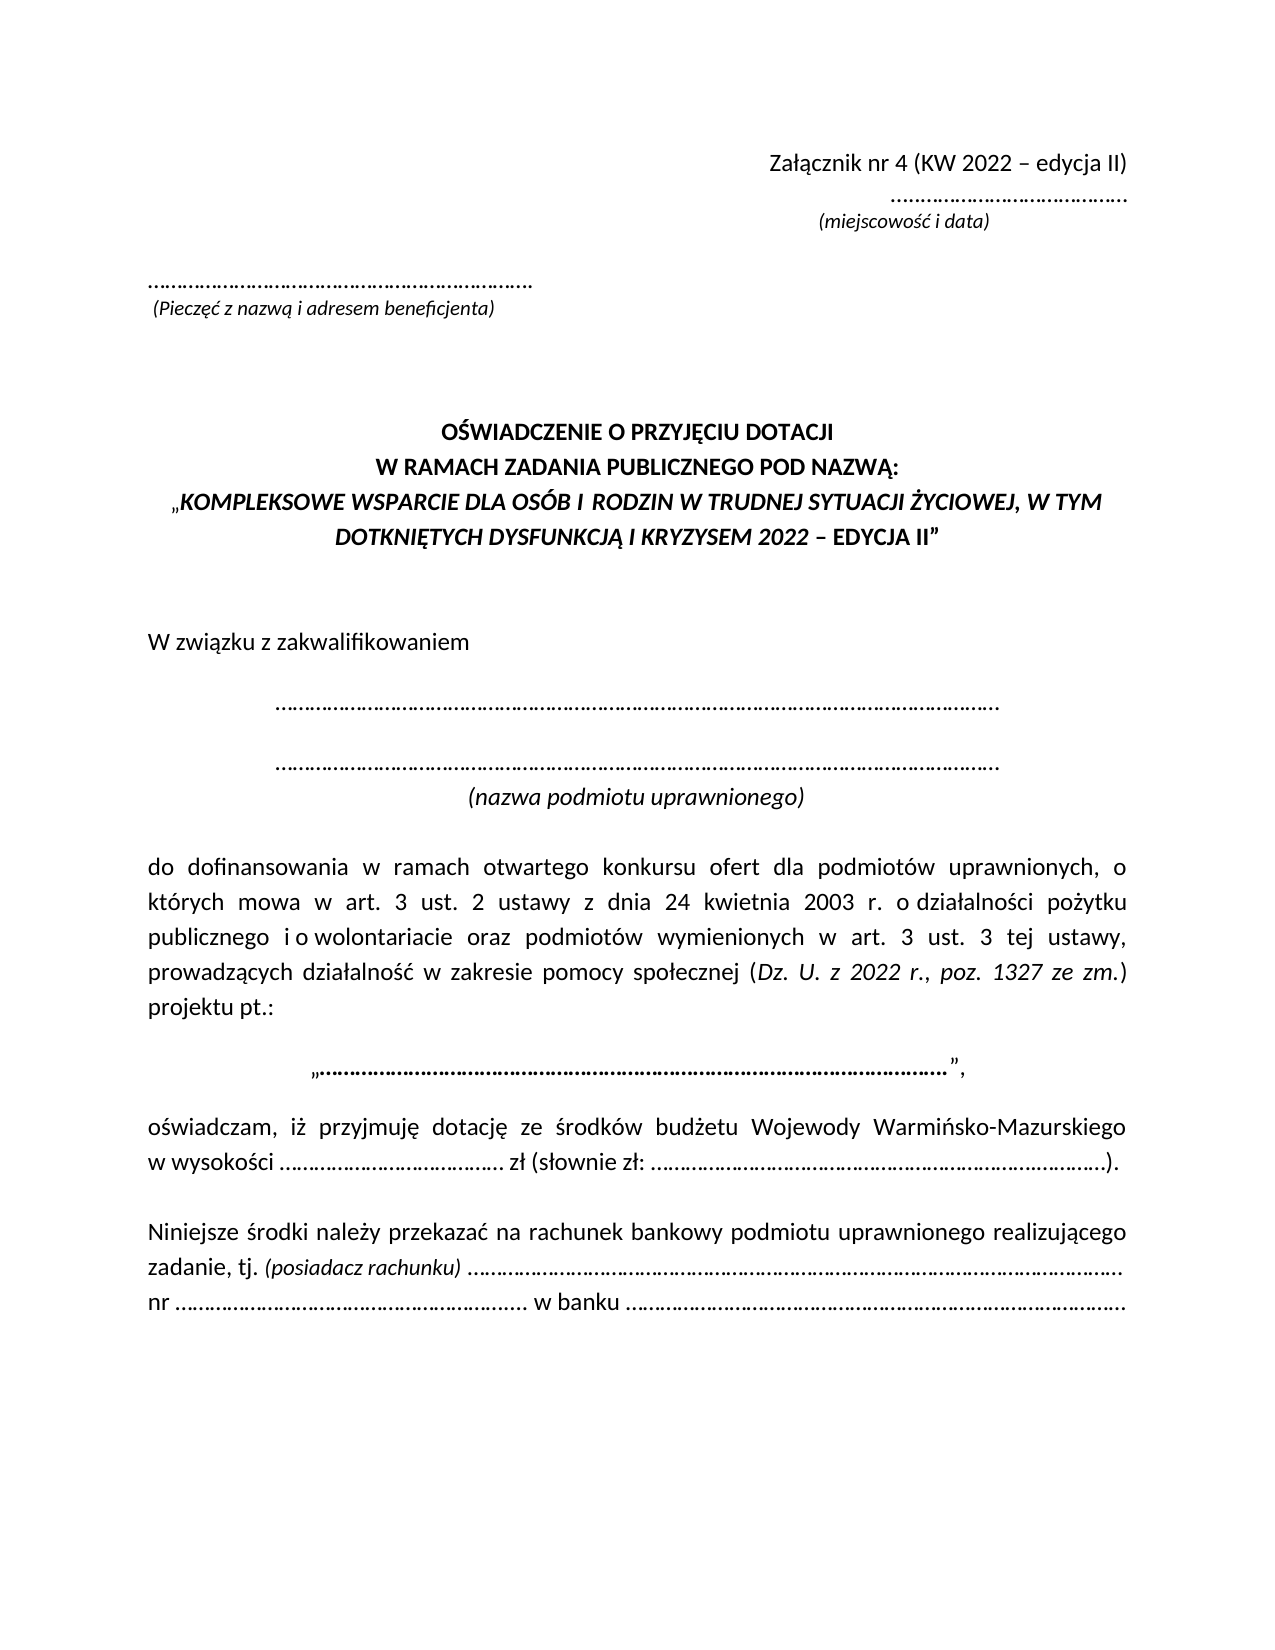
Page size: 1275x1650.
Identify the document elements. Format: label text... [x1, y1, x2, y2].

text W RAMACH ZADANIA PUBLICZNEGO POD NAZWĄ: [148, 452, 1127, 482]
text …..……………………………… [738, 178, 1127, 209]
text nr ………………………………………………….... w banku …………………………………………………………………………… [148, 1287, 1127, 1317]
text OŚWIADCZENIE O PRZYJĘCIU DOTACJI [148, 417, 1127, 447]
text …………………………………………………………. [148, 264, 1127, 295]
text Niniejsze środki należy przekazać na rachunek bankowy podmiotu uprawnionego realizującego zadanie, tj. (posiadacz rachunku) …………………………………………………………………………………………………… [148, 1217, 1127, 1282]
text (miejscowość i data) [221, 209, 1127, 234]
text ……………………………………………………………………………………………………………… [148, 687, 1127, 717]
text (Pieczęć z nazwą i adresem beneficjenta) [148, 295, 1127, 321]
text „…………………………………………………………………………………………….”, [148, 1052, 1127, 1082]
text do dofinansowania w ramach otwartego konkursu ofert dla podmiotów uprawnionych, o których mowa w art. 3 ust. 2 ustawy z dnia 24 kwietnia 2003 r. o działalności pożytku publicznego i o wolontariacie oraz podmiotów wymienionych w art. 3 ust. 3 tej ustawy, prowadzących działalność w zakresie pomocy społecznej (Dz. U. z 2022 r., poz. 1327 ze zm.) projektu pt.: [148, 852, 1127, 1022]
text W związku z zakwalifikowaniem [148, 627, 1127, 657]
text ……………………………………………………………………………………………………………… (nazwa podmiotu uprawnionego) [148, 747, 1127, 812]
text „KOMPLEKSOWE WSPARCIE DLA OSÓB I RODZIN W TRUDNEJ SYTUACJI ŻYCIOWEJ, W TYM DOTKNIĘTYCH DYSFUNKCJĄ I KRYZYSEM 2022 – EDYCJA II” [148, 487, 1127, 552]
text Załącznik nr 4 (KW 2022 – edycja II) [148, 148, 1127, 178]
text oświadczam, iż przyjmuję dotację ze środków budżetu Wojewody Warmińsko-Mazurskiego w wysokości ………………………………… zł (słownie zł: ………………………………………………………….…………). [148, 1112, 1127, 1177]
